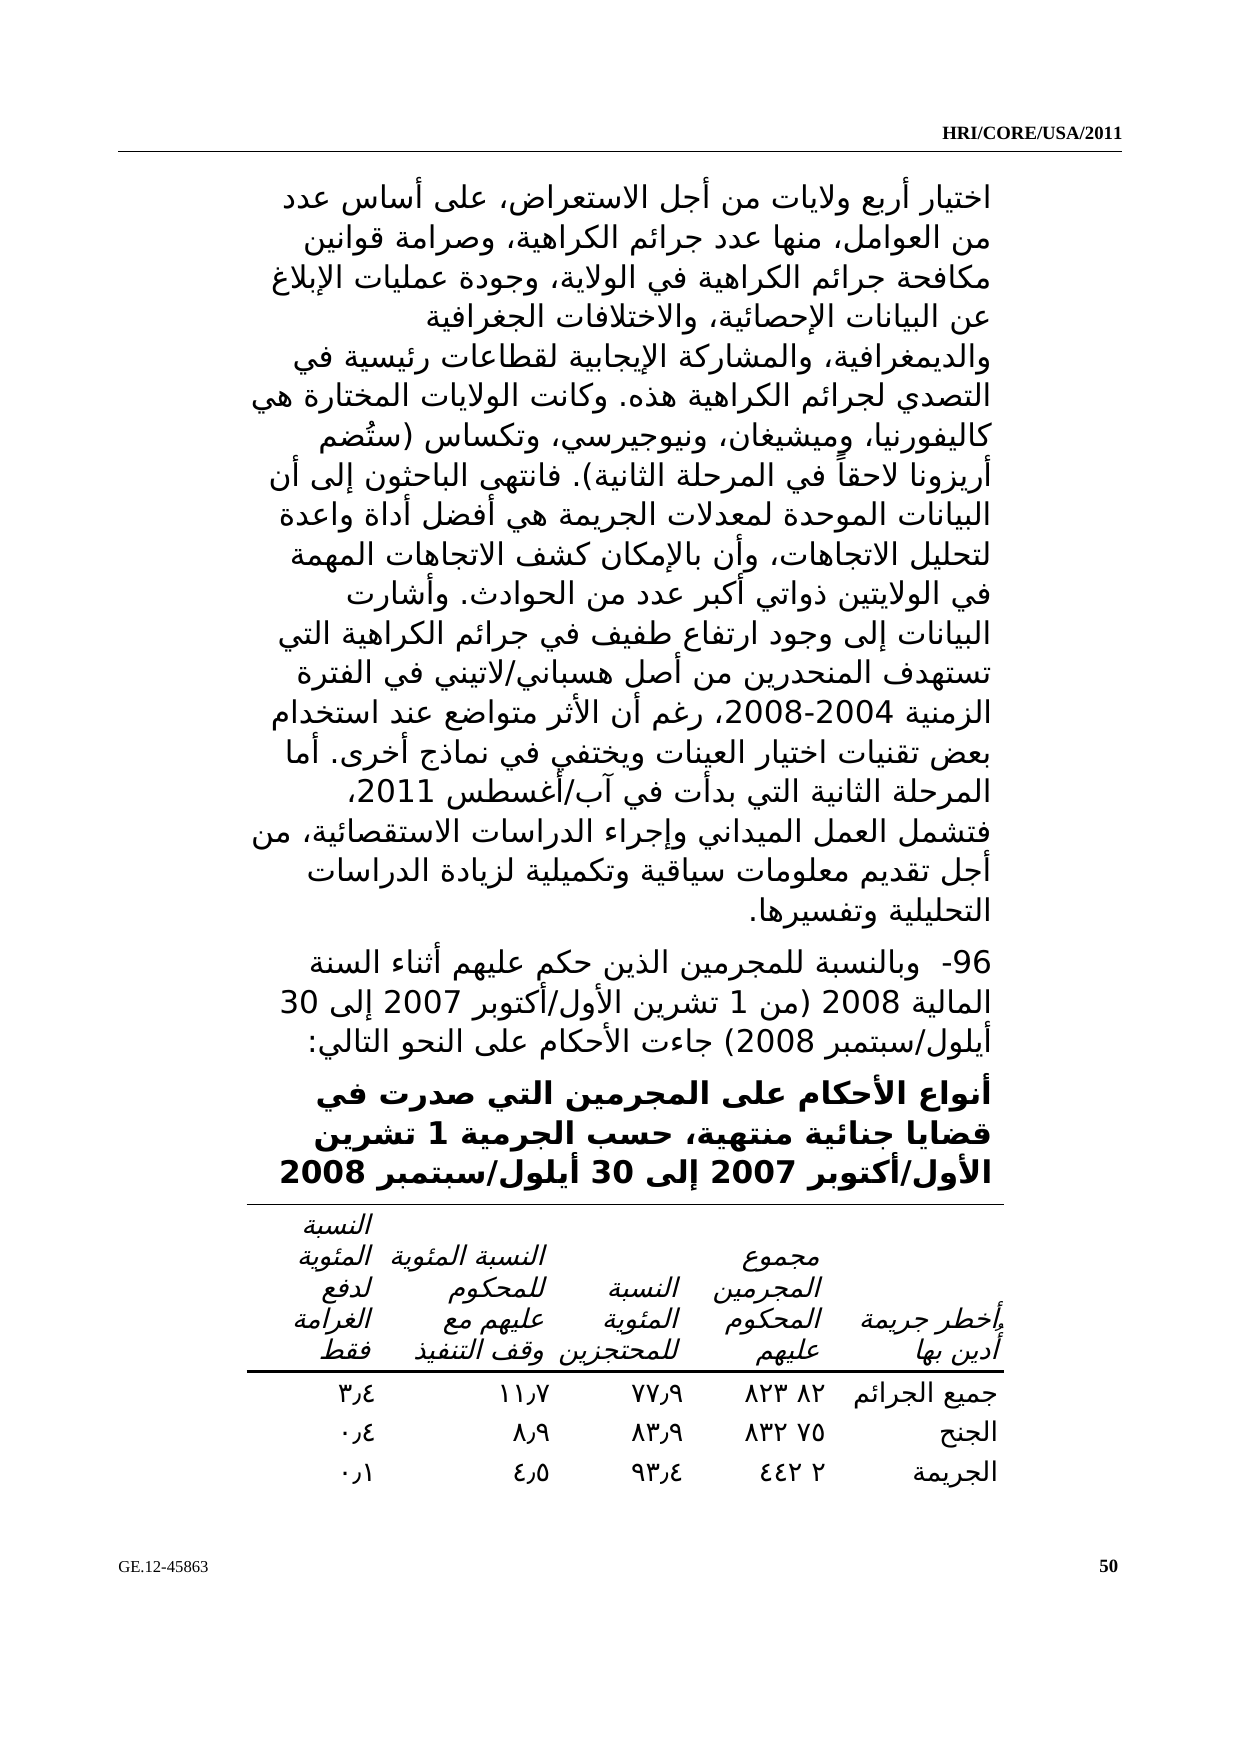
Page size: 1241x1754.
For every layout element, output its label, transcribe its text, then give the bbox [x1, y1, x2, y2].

table_cell ٨٣٫٩ [556, 1413, 689, 1452]
table_cell الجنح [831, 1413, 1004, 1452]
table_cell ١١٫٧ [382, 1373, 556, 1413]
table_header النسبة المئوية لدفع الغرامة فقط [247, 1205, 382, 1370]
text 96- وبالنسبة للمجرمين الذين حكم عليهم أثناء السنة المالية 2008 (من 1 تشرين الأول/أكتوبر 2007 إلى 30 أيلول/سبتمبر 2008) جاءت الأحكام على النحو التالي: [248, 942, 992, 1061]
table_cell ٠٫١ [247, 1452, 382, 1492]
table_cell ٩٣٫٤ [556, 1452, 689, 1492]
table_cell جميع الجرائم [831, 1373, 1004, 1413]
table_cell ٤٫٥ [382, 1452, 556, 1492]
table_cell ٨٫٩ [382, 1413, 556, 1452]
table_header النسبة المئوية للمحتجزين [556, 1205, 689, 1370]
table_cell ٣٫٤ [247, 1373, 382, 1413]
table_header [382, 1205, 556, 1370]
table_cell ٧٥ ٨٣٢ [689, 1413, 831, 1452]
table_header أخطر جريمة أُدين بها [831, 1205, 1004, 1370]
table_cell الجريمة العنيفة [831, 1452, 1004, 1492]
table_header مجموع المجرمين المحكوم عليهم [689, 1205, 831, 1370]
table_cell ٧٧٫٩ [556, 1373, 689, 1413]
text أنواع الأحكام على المجرمين التي صدرت في قضايا جنائية منتهية، حسب الجرمية 1 تشرين الأول/أكتوبر 2007 إلى 30 أيلول/سبتمبر 2008 [248, 1073, 992, 1192]
table_cell ٢ ٤٤٢ [689, 1452, 831, 1492]
table_cell ٠٫٤ [247, 1413, 382, 1452]
table_cell ٨٢ ٨٢٣ [689, 1373, 831, 1413]
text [248, 177, 992, 929]
